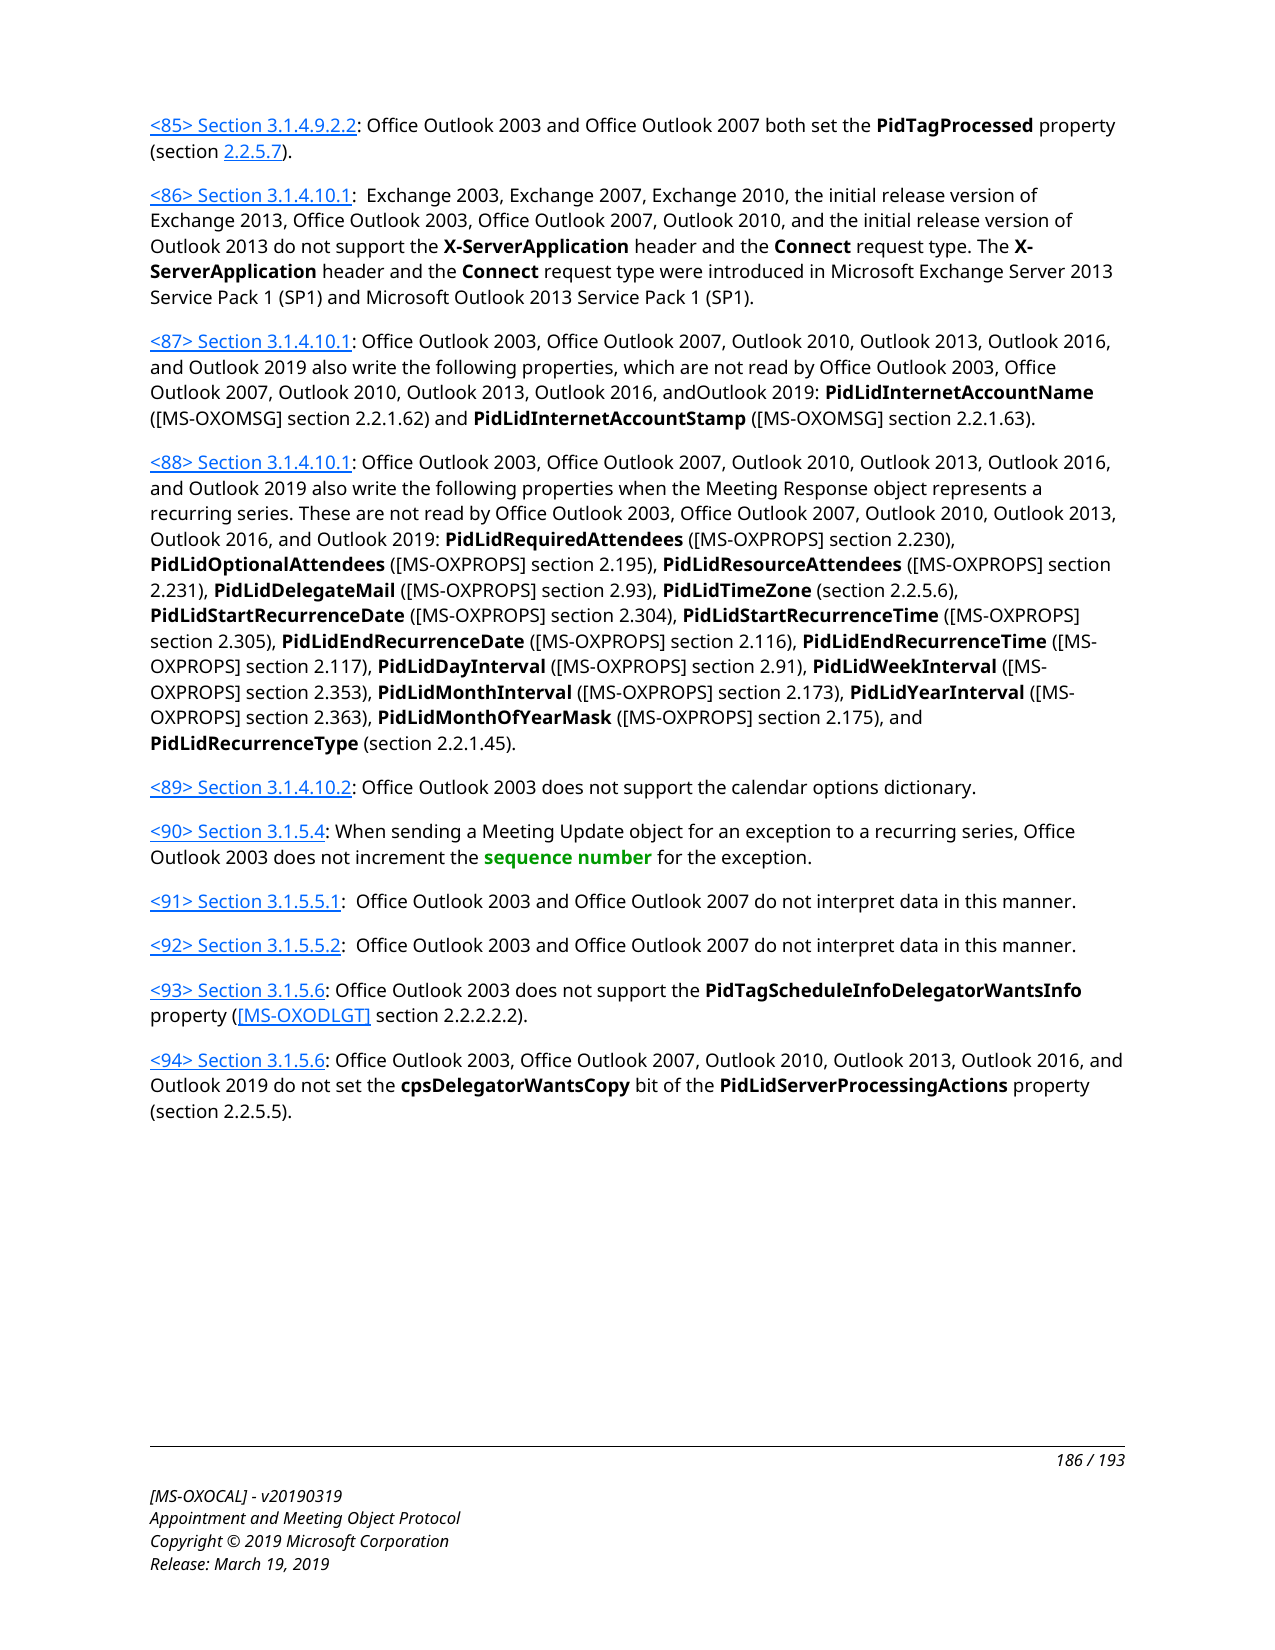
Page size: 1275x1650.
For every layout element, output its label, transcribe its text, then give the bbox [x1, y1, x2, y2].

text <90> Section 3.1.5.4: When sending a Meeting Update object for an exception to a recurring series, Office Outlook 2003 does not increment the sequence number for the exception. [150, 819, 1125, 870]
text <86> Section 3.1.4.10.1: Exchange 2003, Exchange 2007, Exchange 2010, the initial release version of Exchange 2013, Office Outlook 2003, Office Outlook 2007, Outlook 2010, and the initial release version of Outlook 2013 do not support the X-ServerApplication header and the Connect request type. The X-ServerApplication header and the Connect request type were introduced in Microsoft Exchange Server 2013 Service Pack 1 (SP1) and Microsoft Outlook 2013 Service Pack 1 (SP1). [150, 182, 1125, 310]
text <93> Section 3.1.5.6: Office Outlook 2003 does not support the PidTagScheduleInfoDelegatorWantsInfo property ([MS-OXODLGT] section 2.2.2.2.2). [150, 977, 1125, 1028]
text <92> Section 3.1.5.5.2: Office Outlook 2003 and Office Outlook 2007 do not interpret data in this manner. [150, 933, 1125, 958]
text <88> Section 3.1.4.10.1: Office Outlook 2003, Office Outlook 2007, Outlook 2010, Outlook 2013, Outlook 2016, and Outlook 2019 also write the following properties when the Meeting Response object represents a recurring series. These are not read by Office Outlook 2003, Office Outlook 2007, Outlook 2010, Outlook 2013, Outlook 2016, and Outlook 2019: PidLidRequiredAttendees ([MS-OXPROPS] section 2.230), PidLidOptionalAttendees ([MS-OXPROPS] section 2.195), PidLidResourceAttendees ([MS-OXPROPS] section 2.231), PidLidDelegateMail ([MS-OXPROPS] section 2.93), PidLidTimeZone (section 2.2.5.6), PidLidStartRecurrenceDate ([MS-OXPROPS] section 2.304), PidLidStartRecurrenceTime ([MS-OXPROPS] section 2.305), PidLidEndRecurrenceDate ([MS-OXPROPS] section 2.116), PidLidEndRecurrenceTime ([MS-OXPROPS] section 2.117), PidLidDayInterval ([MS-OXPROPS] section 2.91), PidLidWeekInterval ([MS-OXPROPS] section 2.353), PidLidMonthInterval ([MS-OXPROPS] section 2.173), PidLidYearInterval ([MS-OXPROPS] section 2.363), PidLidMonthOfYearMask ([MS-OXPROPS] section 2.175), and PidLidRecurrenceType (section 2.2.1.45). [150, 449, 1125, 756]
text <91> Section 3.1.5.5.1: Office Outlook 2003 and Office Outlook 2007 do not interpret data in this manner. [150, 888, 1125, 914]
text <85> Section 3.1.4.9.2.2: Office Outlook 2003 and Office Outlook 2007 both set the PidTagProcessed property (section 2.2.5.7). [150, 112, 1125, 163]
text <94> Section 3.1.5.6: Office Outlook 2003, Office Outlook 2007, Outlook 2010, Outlook 2013, Outlook 2016, and Outlook 2019 do not set the cpsDelegatorWantsCopy bit of the PidLidServerProcessingActions property (section 2.2.5.5). [150, 1047, 1125, 1123]
text <87> Section 3.1.4.10.1: Office Outlook 2003, Office Outlook 2007, Outlook 2010, Outlook 2013, Outlook 2016, and Outlook 2019 also write the following properties, which are not read by Office Outlook 2003, Office Outlook 2007, Outlook 2010, Outlook 2013, Outlook 2016, andOutlook 2019: PidLidInternetAccountName ([MS-OXOMSG] section 2.2.1.62) and PidLidInternetAccountStamp ([MS-OXOMSG] section 2.2.1.63). [150, 329, 1125, 431]
text <89> Section 3.1.4.10.2: Office Outlook 2003 does not support the calendar options dictionary. [150, 774, 1125, 800]
